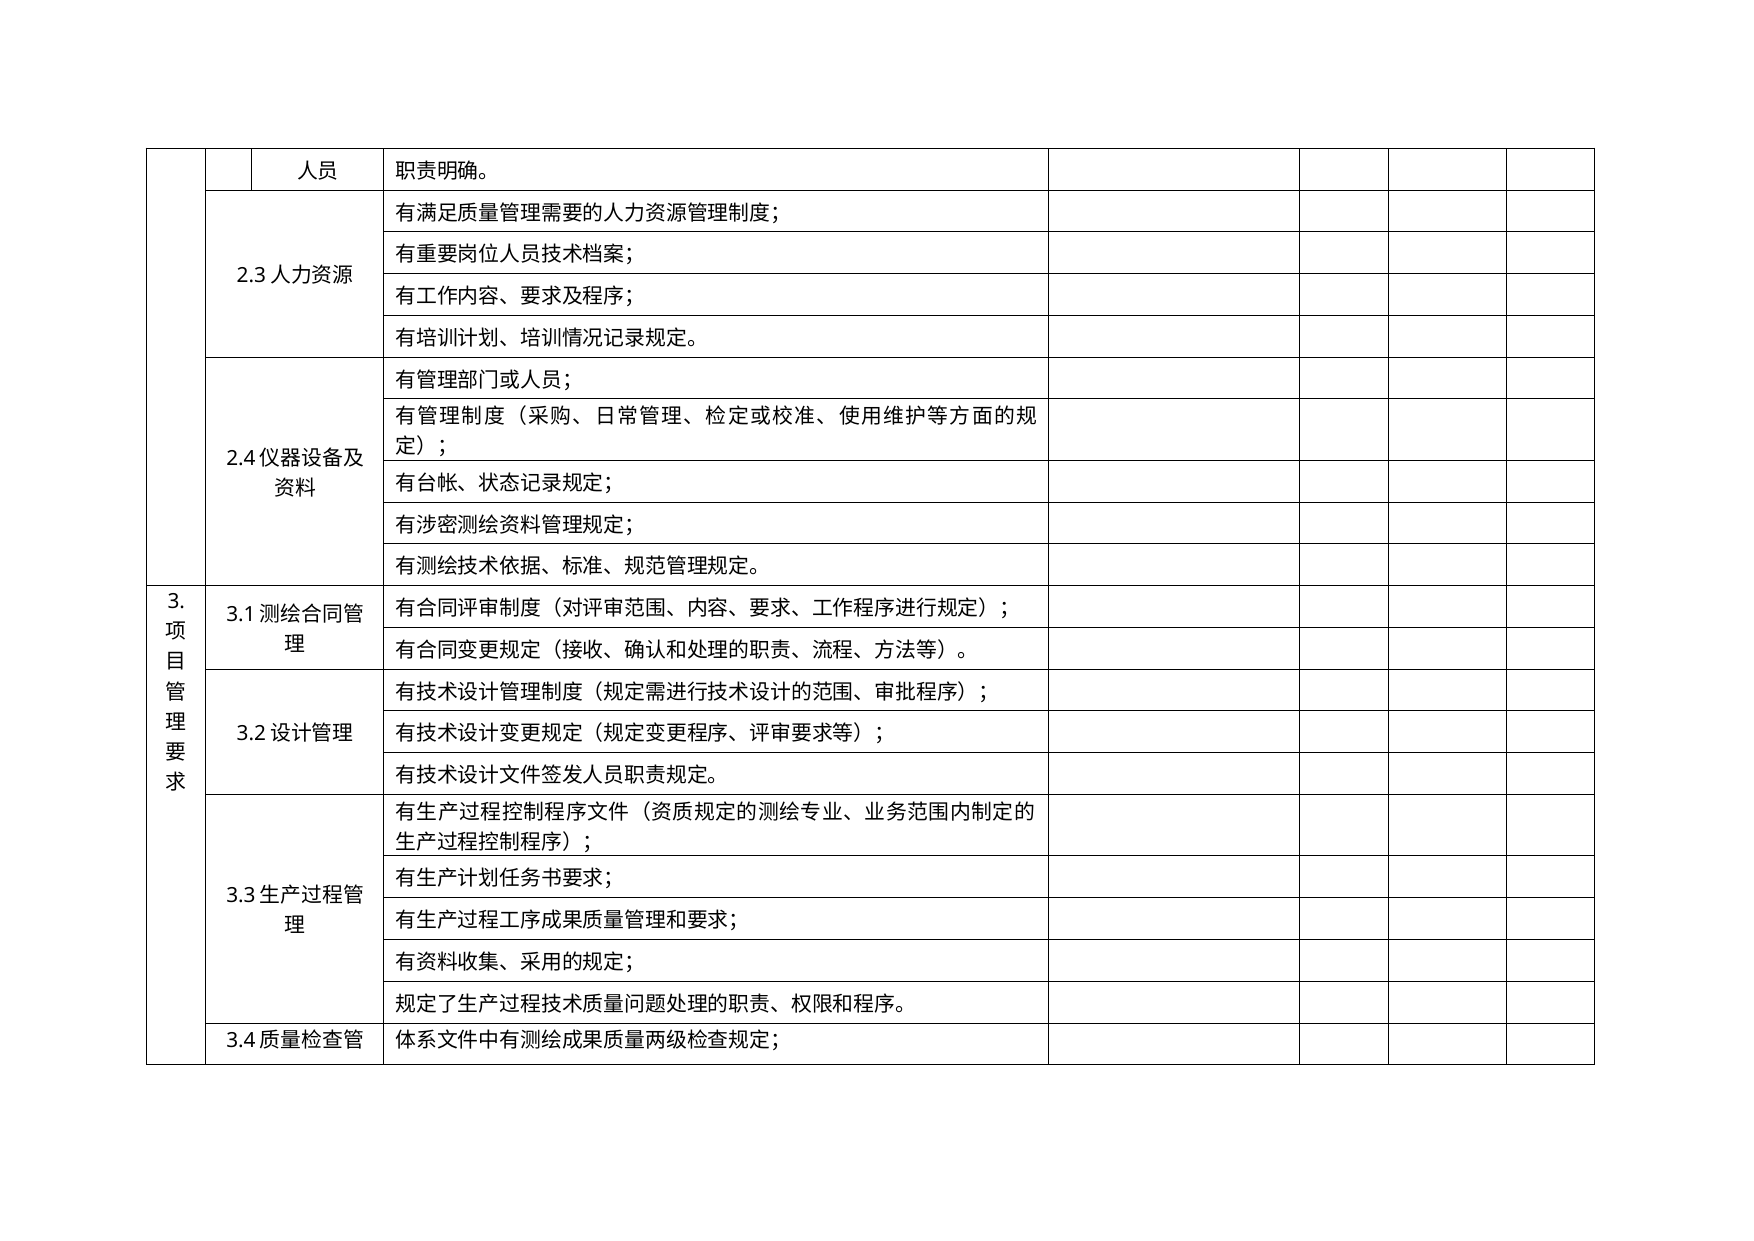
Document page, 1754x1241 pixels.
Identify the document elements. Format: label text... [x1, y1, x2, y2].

table_cell [1507, 1024, 1594, 1064]
table_cell [1300, 628, 1388, 669]
table_cell 有涉密测绘资料管理规定； [384, 503, 1048, 543]
table_cell 有技术设计变更规定（规定变更程序、评审要求等）； [384, 711, 1048, 752]
table_cell [1507, 898, 1594, 939]
table_cell [1300, 232, 1388, 273]
table_cell 有工作内容、要求及程序； [384, 274, 1048, 315]
table_cell 3.3生产过程管理 [206, 795, 383, 1022]
table_cell 2.3人力资源 [206, 191, 383, 357]
table_cell 3.2设计管理 [206, 670, 383, 794]
table_cell [1300, 316, 1388, 357]
table_cell [1300, 544, 1388, 585]
table_cell [1389, 149, 1506, 189]
table_cell 3.1测绘合同管理 [206, 586, 383, 669]
table_cell [1507, 940, 1594, 981]
table_cell [1507, 586, 1594, 627]
table_cell [1507, 316, 1594, 357]
table_cell [1507, 191, 1594, 231]
table_cell [1049, 274, 1299, 315]
table_cell [1049, 586, 1299, 627]
table_cell [1300, 461, 1388, 502]
table_cell 有资料收集、采用的规定； [384, 940, 1048, 981]
table_cell [1507, 358, 1594, 398]
table_cell [1049, 628, 1299, 669]
table_cell [1300, 856, 1388, 897]
table_cell [1507, 982, 1594, 1022]
table_cell 3.项目管理要求 [147, 586, 205, 1064]
table_cell [1300, 503, 1388, 543]
table_cell [1389, 191, 1506, 231]
table_cell [1389, 898, 1506, 939]
table_cell [1049, 1024, 1299, 1064]
table_cell [1049, 670, 1299, 710]
table_cell 3.4质量检查管理 [206, 1024, 383, 1064]
table_cell [1389, 982, 1506, 1022]
table_cell [1300, 711, 1388, 752]
table_cell 有技术设计管理制度（规定需进行技术设计的范围、审批程序）； [384, 670, 1048, 710]
table_cell [1389, 940, 1506, 981]
table_cell 有合同评审制度（对评审范围、内容、要求、工作程序进行规定）； [384, 586, 1048, 627]
table_cell [1389, 274, 1506, 315]
table_cell [1389, 1024, 1506, 1064]
table_cell [1049, 461, 1299, 502]
table_cell [1049, 982, 1299, 1022]
table_cell 有满足质量管理需要的人力资源管理制度； [384, 191, 1048, 231]
table_cell [1049, 503, 1299, 543]
table_cell [1389, 503, 1506, 543]
table_cell 有合同变更规定（接收、确认和处理的职责、流程、方法等）。 [384, 628, 1048, 669]
table_cell 职责明确。 [384, 149, 1048, 189]
table_cell [1049, 544, 1299, 585]
table_cell [1049, 753, 1299, 794]
table_cell [1507, 711, 1594, 752]
table_cell [1507, 753, 1594, 794]
table_cell [1049, 316, 1299, 357]
table_cell [1389, 711, 1506, 752]
table_cell [1300, 586, 1388, 627]
table_cell [1049, 399, 1299, 460]
table_cell [1507, 274, 1594, 315]
table_cell 2.4仪器设备及资料 [206, 358, 383, 585]
table_cell [1507, 544, 1594, 585]
table_cell 规定了生产过程技术质量问题处理的职责、权限和程序。 [384, 982, 1048, 1022]
table_cell [1389, 670, 1506, 710]
table_cell [1300, 670, 1388, 710]
table_cell [1300, 982, 1388, 1022]
table_cell [1049, 191, 1299, 231]
table_cell [1389, 316, 1506, 357]
table_cell 有生产过程控制程序文件（资质规定的测绘专业、业务范围内制定的生产过程控制程序）； [384, 795, 1048, 855]
table_cell [1389, 358, 1506, 398]
table_cell 2.2.4其他人员 [252, 149, 383, 189]
table_cell [1507, 399, 1594, 460]
table_cell [1049, 898, 1299, 939]
table_cell [1389, 753, 1506, 794]
table_cell [1300, 1024, 1388, 1064]
table_cell [1300, 399, 1388, 460]
table_cell [1507, 670, 1594, 710]
table_cell [1049, 149, 1299, 189]
table_cell [1049, 711, 1299, 752]
table_cell [1300, 753, 1388, 794]
table_cell 有技术设计文件签发人员职责规定。 [384, 753, 1048, 794]
table_cell [1049, 358, 1299, 398]
table_cell [1507, 503, 1594, 543]
table_cell [1300, 898, 1388, 939]
table_cell 有生产过程工序成果质量管理和要求； [384, 898, 1048, 939]
table_cell 有重要岗位人员技术档案； [384, 232, 1048, 273]
table_cell [1507, 628, 1594, 669]
table_cell [1049, 232, 1299, 273]
table_cell [1507, 856, 1594, 897]
table_cell 有测绘技术依据、标准、规范管理规定。 [384, 544, 1048, 585]
table_cell [1389, 628, 1506, 669]
table_cell 有台帐、状态记录规定； [384, 461, 1048, 502]
table_cell [1300, 795, 1388, 855]
table_cell [1507, 461, 1594, 502]
table_cell [1049, 795, 1299, 855]
table_cell [1389, 544, 1506, 585]
table_cell [1049, 940, 1299, 981]
table_cell [1389, 461, 1506, 502]
table_cell [1389, 232, 1506, 273]
table_cell [1300, 149, 1388, 189]
table_cell 有管理制度（采购、日常管理、检定或校准、使用维护等方面的规定）； [384, 399, 1048, 460]
table_cell [1507, 149, 1594, 189]
table_cell [1389, 795, 1506, 855]
table_cell [1389, 856, 1506, 897]
table_cell [1300, 940, 1388, 981]
table_cell 有培训计划、培训情况记录规定。 [384, 316, 1048, 357]
table_cell 有管理部门或人员； [384, 358, 1048, 398]
table_cell 体系文件中有测绘成果质量两级检查规定； [384, 1024, 1048, 1064]
table_cell [1507, 795, 1594, 855]
table_cell 有生产计划任务书要求； [384, 856, 1048, 897]
table_cell [1300, 274, 1388, 315]
table_cell [1300, 191, 1388, 231]
table_cell [1389, 399, 1506, 460]
table_cell [1507, 232, 1594, 273]
table_cell [1300, 358, 1388, 398]
table_cell [1049, 856, 1299, 897]
table_cell [1389, 586, 1506, 627]
